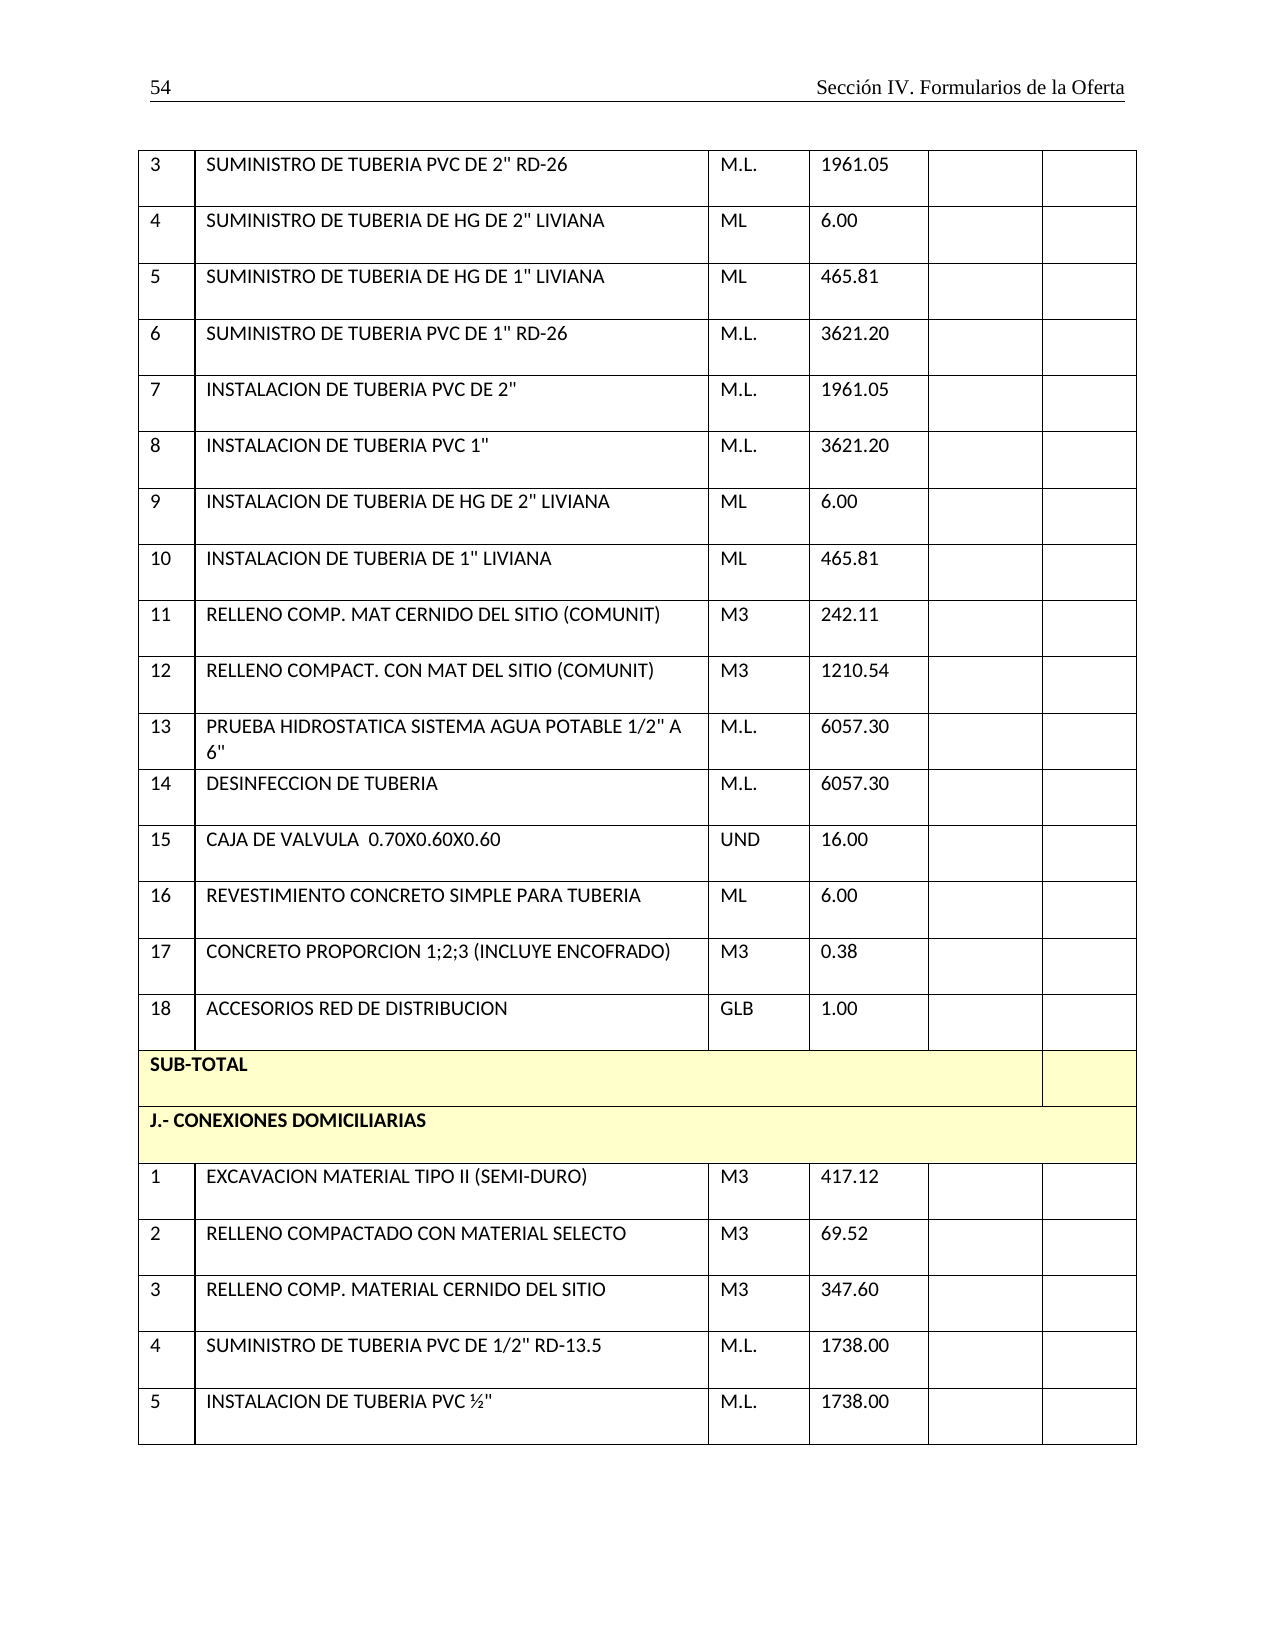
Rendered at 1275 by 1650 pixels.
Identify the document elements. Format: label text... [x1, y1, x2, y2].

table_cell 3621.20 [810, 432, 928, 487]
table_cell [929, 545, 1042, 600]
table_cell CAJA DE VALVULA 0.70X0.60X0.60 [196, 826, 708, 881]
table_cell [1043, 545, 1136, 600]
table_cell M.L. [709, 770, 809, 825]
table_cell 11 [139, 601, 194, 656]
table_cell SUB-TOTAL [139, 1051, 1042, 1106]
table_cell M.L. [709, 151, 809, 206]
table_cell ML [709, 545, 809, 600]
table_cell 3 [139, 1276, 194, 1331]
table_cell [1043, 1164, 1136, 1219]
table_cell [929, 882, 1042, 937]
table_cell [929, 995, 1042, 1050]
table_cell EXCAVACION MATERIAL TIPO II (SEMI-DURO) [196, 1164, 708, 1219]
table_cell 8 [139, 432, 194, 487]
table_cell [929, 264, 1042, 319]
table_cell [1043, 601, 1136, 656]
table_cell 6057.30 [810, 714, 928, 769]
table_cell [929, 320, 1042, 375]
table_cell [929, 826, 1042, 881]
table_cell [1043, 432, 1136, 487]
table_cell INSTALACION DE TUBERIA DE HG DE 2" LIVIANA [196, 489, 708, 544]
table_cell REVESTIMIENTO CONCRETO SIMPLE PARA TUBERIA [196, 882, 708, 937]
table_cell 465.81 [810, 545, 928, 600]
table_cell 3621.20 [810, 320, 928, 375]
table_cell ML [709, 264, 809, 319]
table_cell RELLENO COMP. MAT CERNIDO DEL SITIO (COMUNIT) [196, 601, 708, 656]
table_cell M3 [709, 1276, 809, 1331]
table_cell [1043, 489, 1136, 544]
table_cell 4 [139, 207, 194, 262]
table_cell [1043, 939, 1136, 994]
table_cell 465.81 [810, 264, 928, 319]
table_cell 9 [139, 489, 194, 544]
table_cell 1.00 [810, 995, 928, 1050]
table_cell 12 [139, 657, 194, 712]
table_cell 6057.30 [810, 770, 928, 825]
table_cell INSTALACION DE TUBERIA PVC ½" [196, 1389, 708, 1444]
table_cell 5 [139, 1389, 194, 1444]
table_cell 2 [139, 1220, 194, 1275]
table_cell M.L. [709, 376, 809, 431]
table_cell UND [709, 826, 809, 881]
table_cell 6.00 [810, 207, 928, 262]
table_cell M.L. [709, 320, 809, 375]
table_cell [1043, 1332, 1136, 1387]
table_cell 15 [139, 826, 194, 881]
table_cell [1043, 1276, 1136, 1331]
table_cell ML [709, 489, 809, 544]
table_cell M3 [709, 1164, 809, 1219]
table_cell [1043, 714, 1136, 769]
table_cell 69.52 [810, 1220, 928, 1275]
table_cell [929, 657, 1042, 712]
table_cell [929, 1332, 1042, 1387]
table_cell 16.00 [810, 826, 928, 881]
table_cell 3 [139, 151, 194, 206]
table_cell [929, 601, 1042, 656]
table_cell 18 [139, 995, 194, 1050]
table_cell [929, 151, 1042, 206]
table_cell [1043, 376, 1136, 431]
table_cell M.L. [709, 432, 809, 487]
table_cell 1738.00 [810, 1332, 928, 1387]
table_cell [1043, 320, 1136, 375]
table_cell [1043, 1220, 1136, 1275]
table_cell [929, 1389, 1042, 1444]
table_cell 242.11 [810, 601, 928, 656]
table_cell [929, 489, 1042, 544]
table_cell M.L. [709, 1389, 809, 1444]
table_cell INSTALACION DE TUBERIA PVC 1" [196, 432, 708, 487]
table_cell 417.12 [810, 1164, 928, 1219]
table_cell [1043, 1389, 1136, 1444]
table_cell 1 [139, 1164, 194, 1219]
table_cell [1043, 151, 1136, 206]
table_cell 10 [139, 545, 194, 600]
table_cell M3 [709, 601, 809, 656]
table_cell ML [709, 882, 809, 937]
table_cell INSTALACION DE TUBERIA PVC DE 2" [196, 376, 708, 431]
table_cell 347.60 [810, 1276, 928, 1331]
table_cell M3 [709, 1220, 809, 1275]
table_cell [929, 376, 1042, 431]
table_cell [929, 939, 1042, 994]
table_cell [1043, 882, 1136, 937]
table_cell M.L. [709, 1332, 809, 1387]
table_cell RELLENO COMPACT. CON MAT DEL SITIO (COMUNIT) [196, 657, 708, 712]
table_cell 1210.54 [810, 657, 928, 712]
table_cell J.- CONEXIONES DOMICILIARIAS [139, 1107, 1136, 1162]
table_cell [1043, 995, 1136, 1050]
table_cell GLB [709, 995, 809, 1050]
table_cell [1043, 826, 1136, 881]
table_cell 0.38 [810, 939, 928, 994]
table_cell SUMINISTRO DE TUBERIA DE HG DE 2" LIVIANA [196, 207, 708, 262]
table_cell [1043, 1051, 1136, 1106]
table_cell M3 [709, 657, 809, 712]
table_cell [1043, 770, 1136, 825]
table_cell [929, 1220, 1042, 1275]
table_cell SUMINISTRO DE TUBERIA PVC DE 2" RD-26 [196, 151, 708, 206]
table_cell [1043, 657, 1136, 712]
table_cell SUMINISTRO DE TUBERIA PVC DE 1" RD-26 [196, 320, 708, 375]
table_cell M3 [709, 939, 809, 994]
table_cell SUMINISTRO DE TUBERIA DE HG DE 1" LIVIANA [196, 264, 708, 319]
table_cell [929, 207, 1042, 262]
table_cell 5 [139, 264, 194, 319]
table_cell DESINFECCION DE TUBERIA [196, 770, 708, 825]
table_cell ML [709, 207, 809, 262]
table_cell [929, 1276, 1042, 1331]
table_cell RELLENO COMP. MATERIAL CERNIDO DEL SITIO [196, 1276, 708, 1331]
table_cell SUMINISTRO DE TUBERIA PVC DE 1/2" RD-13.5 [196, 1332, 708, 1387]
table_cell RELLENO COMPACTADO CON MATERIAL SELECTO [196, 1220, 708, 1275]
table_cell [929, 432, 1042, 487]
table_cell 17 [139, 939, 194, 994]
table_cell 4 [139, 1332, 194, 1387]
table_cell 1738.00 [810, 1389, 928, 1444]
table_cell [929, 1164, 1042, 1219]
table_cell [1043, 264, 1136, 319]
table_cell 13 [139, 714, 194, 769]
table_cell [929, 714, 1042, 769]
table_cell 16 [139, 882, 194, 937]
table_cell 6.00 [810, 489, 928, 544]
table_cell CONCRETO PROPORCION 1;2;3 (INCLUYE ENCOFRADO) [196, 939, 708, 994]
table_cell [929, 770, 1042, 825]
table_cell [1043, 207, 1136, 262]
table_cell 1961.05 [810, 376, 928, 431]
table_cell 6 [139, 320, 194, 375]
table_cell 6.00 [810, 882, 928, 937]
table_cell 1961.05 [810, 151, 928, 206]
table_cell PRUEBA HIDROSTATICA SISTEMA AGUA POTABLE 1/2" A 6" [196, 714, 708, 769]
table_cell INSTALACION DE TUBERIA DE 1" LIVIANA [196, 545, 708, 600]
table_cell 14 [139, 770, 194, 825]
table_cell M.L. [709, 714, 809, 769]
table_cell 7 [139, 376, 194, 431]
table_cell ACCESORIOS RED DE DISTRIBUCION [196, 995, 708, 1050]
